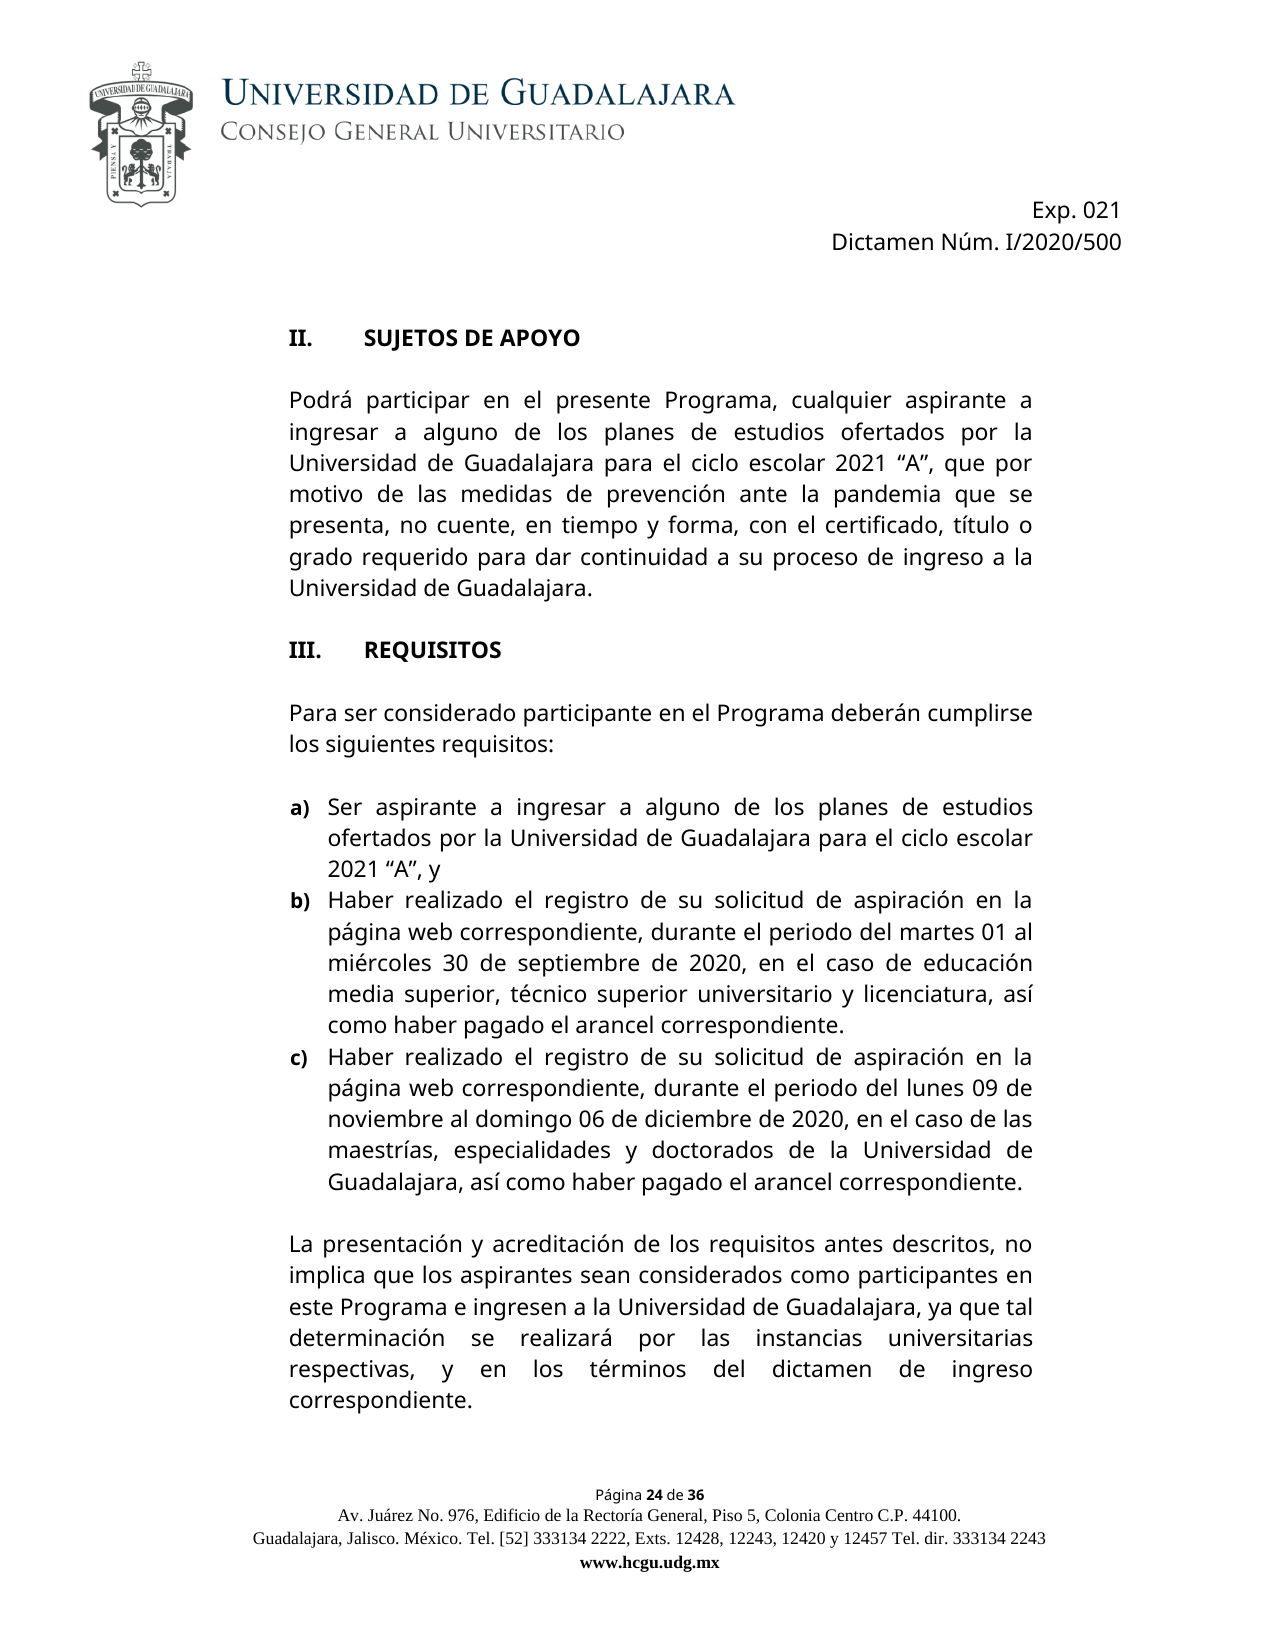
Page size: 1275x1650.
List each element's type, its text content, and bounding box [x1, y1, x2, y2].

list SUJETOS DE APOYO [288, 322, 1034, 353]
picture [1, 1, 1274, 268]
list REQUISITOS [288, 634, 1034, 666]
text Para ser considerado participante en el Programa deberán cumplirse los siguientes requisitos: [288, 697, 1034, 759]
list Haber realizado el registro de su solicitud de aspiración en la página web correspondiente, durante el periodo del lunes 09 de noviembre al domingo 06 de diciembre de 2020, en el caso de las maestrías, especialidades y doctorados de la Universidad de Guadalajara, así como haber pagado el arancel correspondiente. [290, 1041, 1034, 1197]
text La presentación y acreditación de los requisitos antes descritos, no implica que los aspirantes sean considerados como participantes en este Programa e ingresen a la Universidad de Guadalajara, ya que tal determinación se realizará por las instancias universitarias respectivas, y en los términos del dictamen de ingreso correspondiente. [288, 1228, 1034, 1416]
list Haber realizado el registro de su solicitud de aspiración en la página web correspondiente, durante el periodo del martes 01 al miércoles 30 de septiembre de 2020, en el caso de educación media superior, técnico superior universitario y licenciatura, así como haber pagado el arancel correspondiente. [290, 884, 1034, 1041]
list Ser aspirante a ingresar a alguno de los planes de estudios ofertados por la Universidad de Guadalajara para el ciclo escolar 2021 “A”, y [290, 791, 1034, 884]
text Podrá participar en el presente Programa, cualquier aspirante a ingresar a alguno de los planes de estudios ofertados por la Universidad de Guadalajara para el ciclo escolar 2021 “A”, que por motivo de las medidas de prevención ante la pandemia que se presenta, no cuente, en tiempo y forma, con el certificado, título o grado requerido para dar continuidad a su proceso de ingreso a la Universidad de Guadalajara. [288, 384, 1034, 603]
